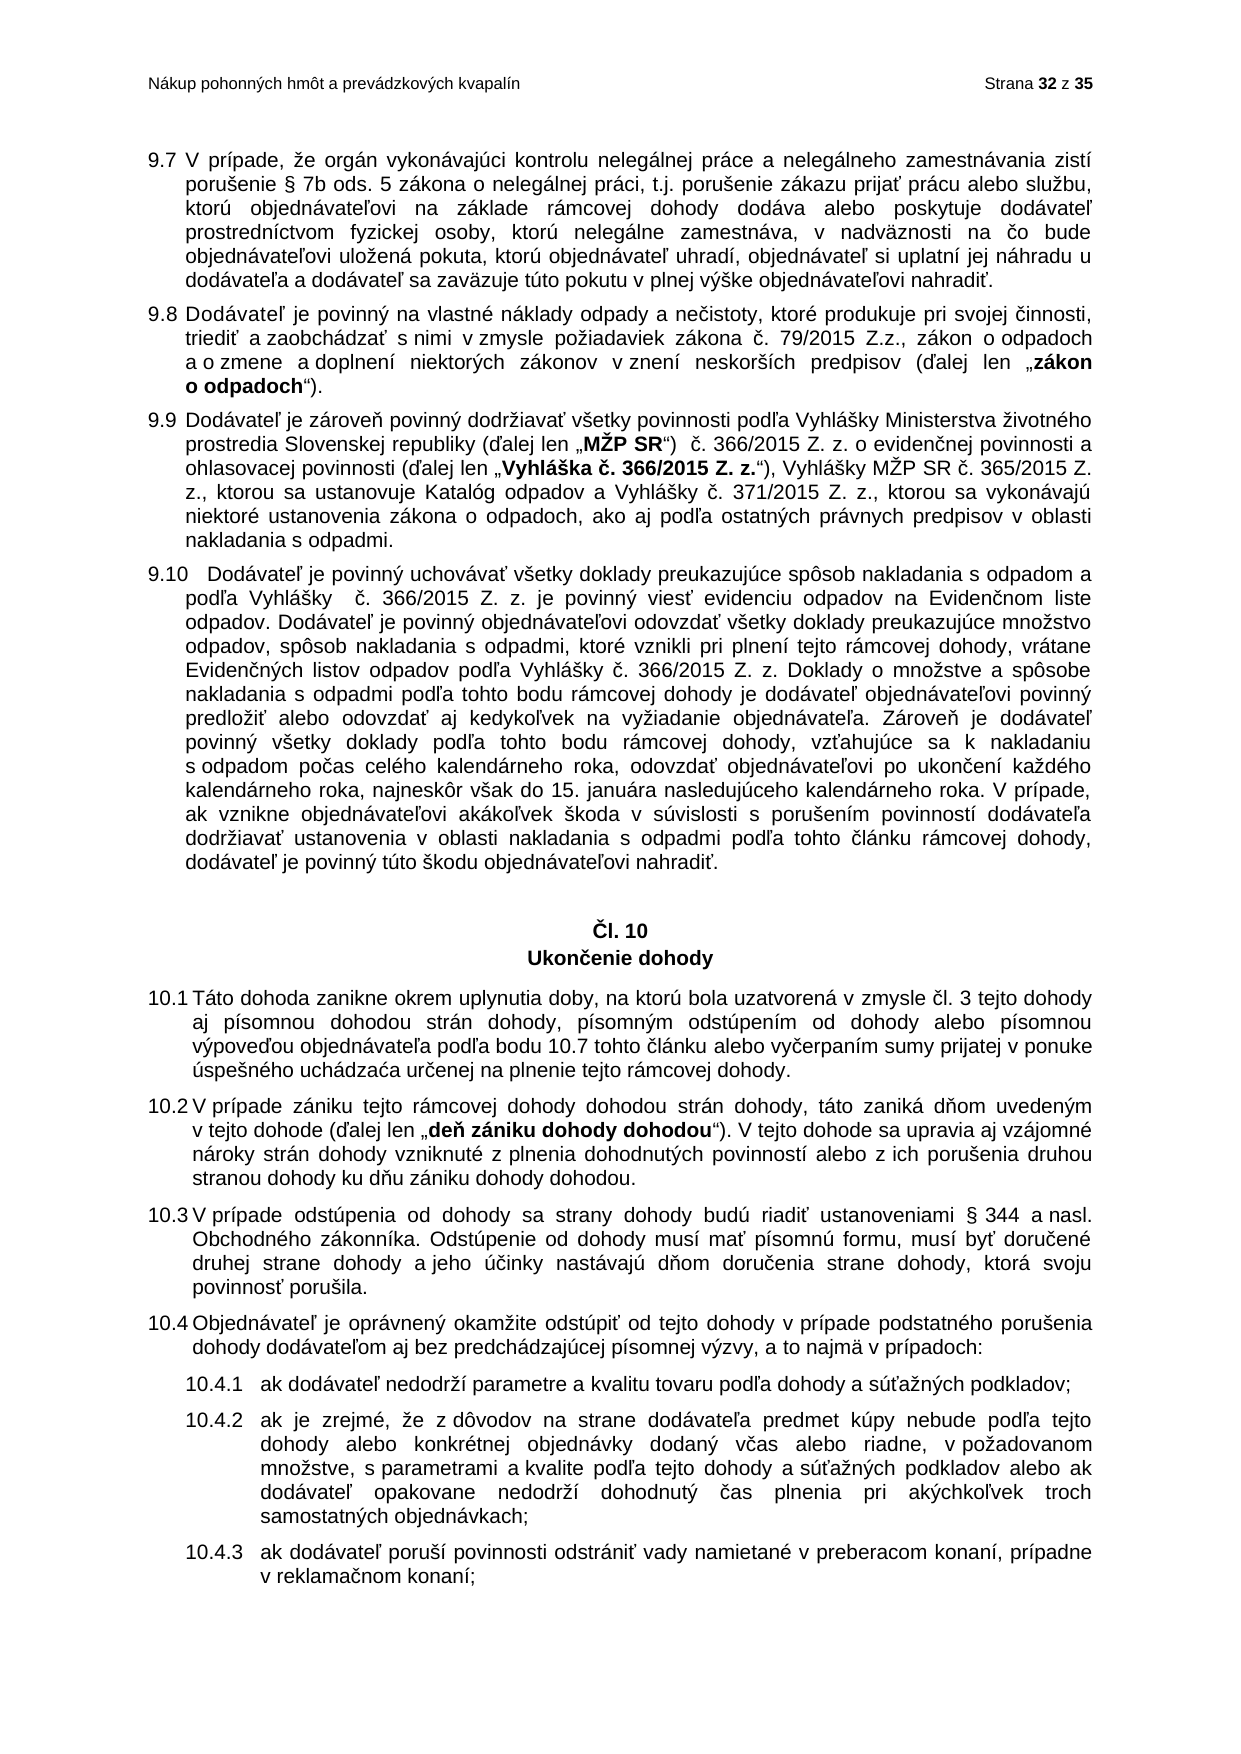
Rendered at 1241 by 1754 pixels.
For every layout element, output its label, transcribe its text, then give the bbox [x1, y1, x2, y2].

text Ukončenie dohody [148, 946, 1092, 970]
list V prípade, že orgán vykonávajúci kontrolu nelegálnej práce a nelegálneho zamestnávania zistí porušenie § 7b ods. 5 zákona o nelegálnej práci, t.j. porušenie zákazu prijať prácu alebo službu, ktorú objednávateľovi na základe rámcovej dohody dodáva alebo poskytuje dodávateľ prostredníctvom fyzickej osoby, ktorú nelegálne zamestnáva, v nadväznosti na čo bude objednávateľovi uložená pokuta, ktorú objednávateľ uhradí, objednávateľ si uplatní jej náhradu u dodávateľa a dodávateľ sa zaväzuje túto pokutu v plnej výške objednávateľovi nahradiť. [148, 148, 1093, 291]
list ak dodávateľ nedodrží parametre a kvalitu tovaru podľa dohody a súťažných podkladov; [185, 1371, 1092, 1395]
list Dodávateľ je povinný uchovávať všetky doklady preukazujúce spôsob nakladania s odpadom a podľa Vyhlášky č. 366/2015 Z. z. je povinný viesť evidenciu odpadov na Evidenčnom liste odpadov. Dodávateľ je povinný objednávateľovi odovzdať všetky doklady preukazujúce množstvo odpadov, spôsob nakladania s odpadmi, ktoré vznikli pri plnení tejto rámcovej dohody, vrátane Evidenčných listov odpadov podľa Vyhlášky č. 366/2015 Z. z. Doklady o množstve a spôsobe nakladania s odpadmi podľa tohto bodu rámcovej dohody je dodávateľ objednávateľovi povinný predložiť alebo odovzdať aj kedykoľvek na vyžiadanie objednávateľa. Zároveň je dodávateľ povinný všetky doklady podľa tohto bodu rámcovej dohody, vzťahujúce sa k nakladaniu s odpadom počas celého kalendárneho roka, odovzdať objednávateľovi po ukončení každého kalendárneho roka, najneskôr však do 15. januára nasledujúceho kalendárneho roka. V prípade, ak vznikne objednávateľovi akákoľvek škoda v súvislosti s porušením povinností dodávateľa dodržiavať ustanovenia v oblasti nakladania s odpadmi podľa tohto článku rámcovej dohody, dodávateľ je povinný túto škodu objednávateľovi nahradiť. [148, 562, 1092, 874]
list Dodávateľ je zároveň povinný dodržiavať všetky povinnosti podľa Vyhlášky Ministerstva životného prostredia Slovenskej republiky (ďalej len „MŽP SR“) č. 366/2015 Z. z. o evidenčnej povinnosti a ohlasovacej povinnosti (ďalej len „Vyhláška č. 366/2015 Z. z.“), Vyhlášky MŽP SR č. 365/2015 Z. z., ktorou sa ustanovuje Katalóg odpadov a Vyhlášky č. 371/2015 Z. z., ktorou sa vykonávajú niektoré ustanovenia zákona o odpadoch, ako aj podľa ostatných právnych predpisov v oblasti nakladania s odpadmi. [148, 408, 1092, 552]
list ak je zrejmé, že z dôvodov na strane dodávateľa predmet kúpy nebude podľa tejto dohody alebo konkrétnej objednávky dodaný včas alebo riadne, v požadovanom množstve, s parametrami a kvalite podľa tejto dohody a súťažných podkladov alebo ak dodávateľ opakovane nedodrží dohodnutý čas plnenia pri akýchkoľvek troch samostatných objednávkach; [185, 1408, 1092, 1528]
list V prípade odstúpenia od dohody sa strany dohody budú riadiť ustanoveniami § 344 a nasl. Obchodného zákonníka. Odstúpenie od dohody musí mať písomnú formu, musí byť doručené druhej strane dohody a jeho účinky nastávajú dňom doručenia strane dohody, ktorá svoju povinnosť porušila. [148, 1203, 1092, 1298]
list ak dodávateľ poruší povinnosti odstrániť vady namietané v preberacom konaní, prípadne v reklamačnom konaní; [185, 1540, 1092, 1588]
list Táto dohoda zanikne okrem uplynutia doby, na ktorú bola uzatvorená v zmysle čl. 3 tejto dohody aj písomnou dohodou strán dohody, písomným odstúpením od dohody alebo písomnou výpoveďou objednávateľa podľa bodu 10.7 tohto článku alebo vyčerpaním sumy prijatej v ponuke úspešného uchádzaća určenej na plnenie tejto rámcovej dohody. [148, 986, 1092, 1082]
list V prípade zániku tejto rámcovej dohody dohodou strán dohody, táto zaniká dňom uvedeným v tejto dohode (ďalej len „deň zániku dohody dohodou“). V tejto dohode sa upravia aj vzájomné nároky strán dohody vzniknuté z plnenia dohodnutých povinností alebo z ich porušenia druhou stranou dohody ku dňu zániku dohody dohodou. [148, 1094, 1092, 1190]
list Objednávateľ je oprávnený okamžite odstúpiť od tejto dohody v prípade podstatného porušenia dohody dodávateľom aj bez predchádzajúcej písomnej výzvy, a to najmä v prípadoch: [148, 1311, 1092, 1359]
text Čl. 10 [148, 918, 1092, 942]
list Dodávateľ je povinný na vlastné náklady odpady a nečistoty, ktoré produkuje pri svojej činnosti, triediť a zaobchádzať s nimi v zmysle požiadaviek zákona č. 79/2015 Z.z., zákon o odpadoch a o zmene a doplnení niektorých zákonov v znení neskorších predpisov (ďalej len „zákon o odpadoch“). [148, 302, 1092, 398]
